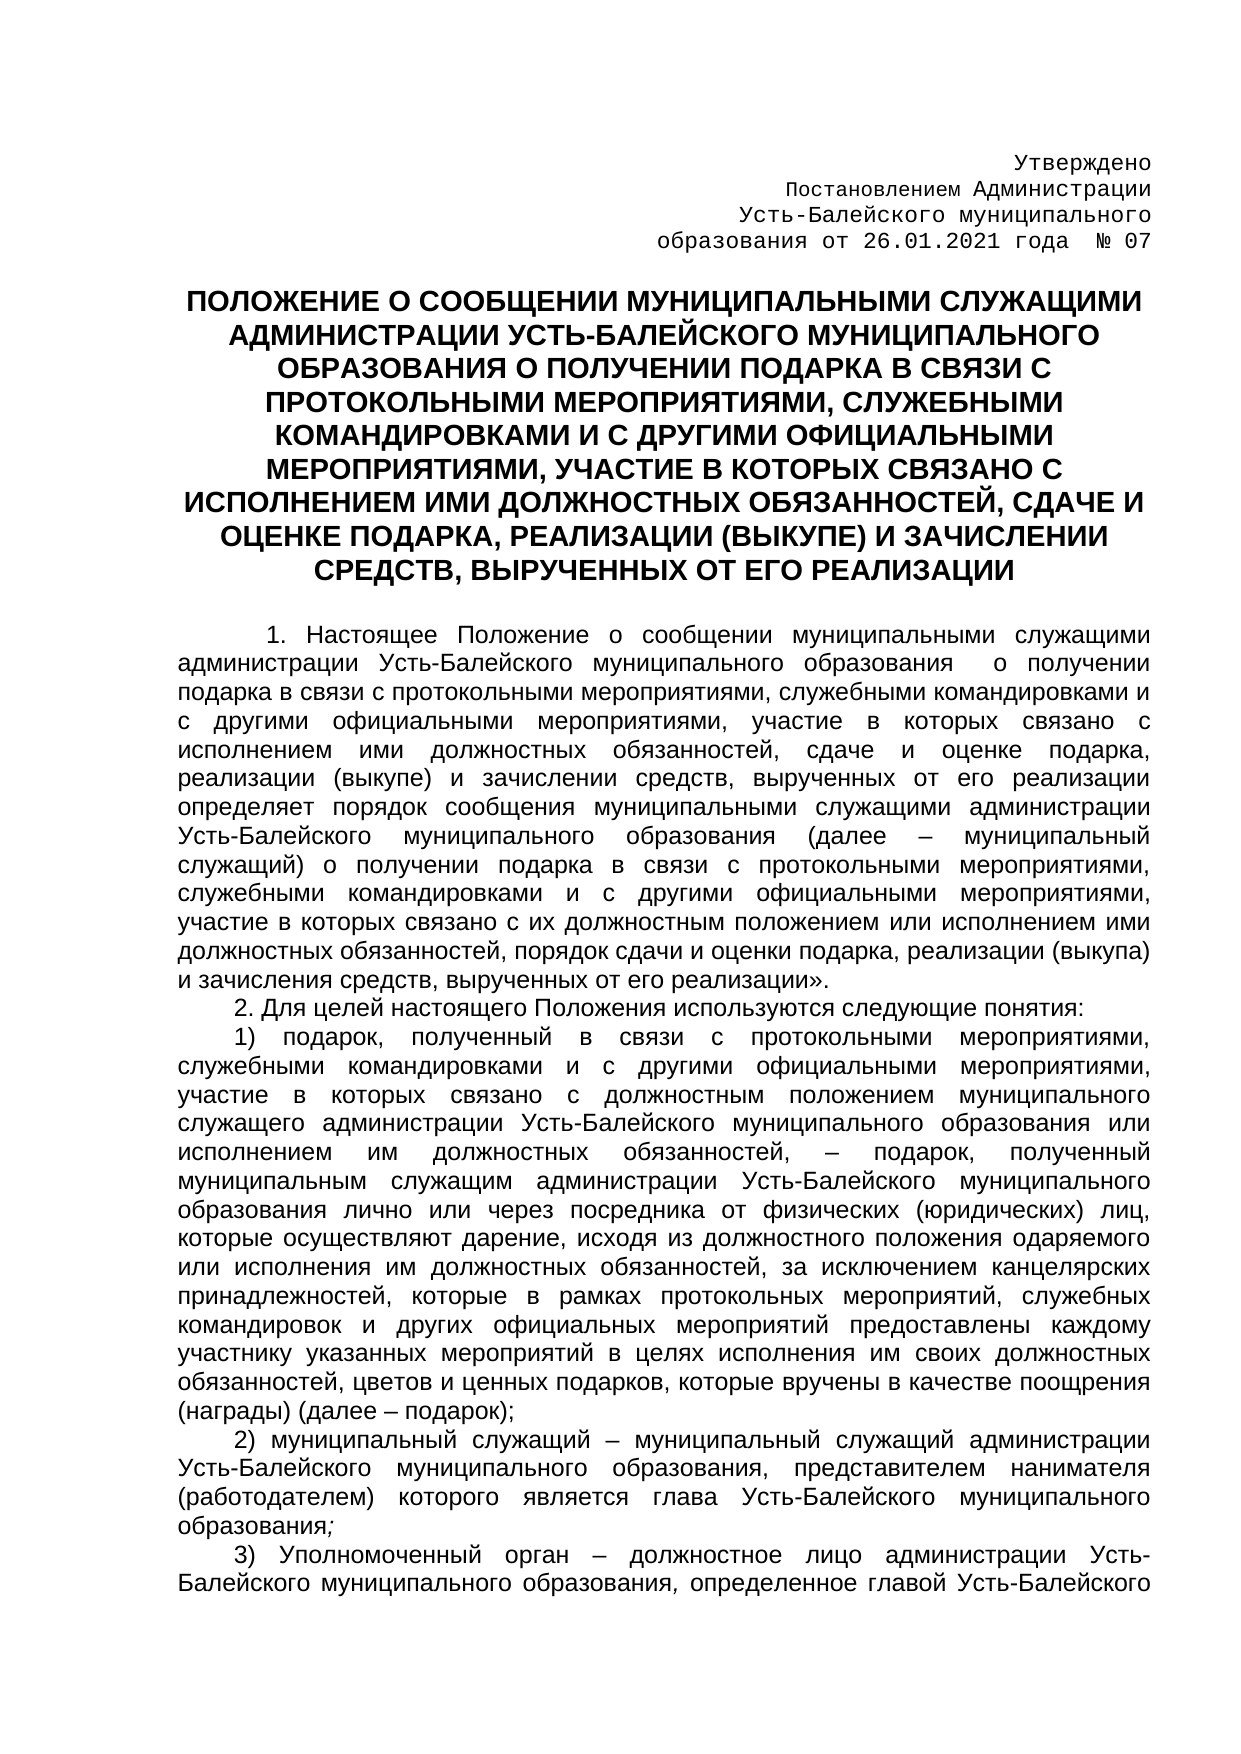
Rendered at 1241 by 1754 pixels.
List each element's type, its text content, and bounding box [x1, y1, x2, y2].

text Усть-Балейского муниципального [177, 203, 1152, 229]
text Утверждено [797, 152, 1152, 178]
text 2) муниципальный служащий – муниципальный служащий администрации Усть-Балейского муниципального образования, представителем нанимателя (работодателем) которого является глава Усть-Балейского муниципального образования; [177, 1424, 1152, 1539]
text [177, 1539, 1152, 1597]
text Постановлением Администрации [709, 178, 1152, 203]
text 1) подарок, полученный в связи с протокольными мероприятиями, служебными командировками и с другими официальными мероприятиями, участие в которых связано с должностным положением муниципального служащего администрации Усть-Балейского муниципального образования или исполнением им должностных обязанностей, – подарок, полученный муниципальным служащим администрации Усть-Балейского муниципального образования лично или через посредника от физических (юридических) лиц, которые осуществляют дарение, исходя из должностного положения одаряемого или исполнения им должностных обязанностей, за исключением канцелярских принадлежностей, которые в рамках протокольных мероприятий, служебных командировок и других официальных мероприятий предоставлены каждому участнику указанных мероприятий в целях исполнения им своих должностных обязанностей, цветов и ценных подарков, которые вручены в качестве поощрения (награды) (далее – подарок); [177, 1022, 1152, 1424]
text образования от 26.01.2021 года № 07 [177, 229, 1152, 255]
text ПОЛОЖЕНИЕ О СООБЩЕНИИ МУНИЦИПАЛЬНЫМИ СЛУЖАЩИМИ АДМИНИСТРАЦИИ УСТЬ-БАЛЕЙСКОГО МУНИЦИПАЛЬНОГО ОБРАЗОВАНИЯ О ПОЛУЧЕНИИ ПОДАРКА В СВЯЗИ С ПРОТОКОЛЬНЫМИ МЕРОПРИЯТИЯМИ, СЛУЖЕБНЫМИ КОМАНДИРОВКАМИ И С ДРУГИМИ ОФИЦИАЛЬНЫМИ МЕРОПРИЯТИЯМИ, УЧАСТИЕ В КОТОРЫХ СВЯЗАНО С ИСПОЛНЕНИЕМ ИМИ ДОЛЖНОСТНЫХ ОБЯЗАННОСТЕЙ, СДАЧЕ И ОЦЕНКЕ ПОДАРКА, РЕАЛИЗАЦИИ (ВЫКУПЕ) И ЗАЧИСЛЕНИИ СРЕДСТВ, ВЫРУЧЕННЫХ ОТ ЕГО РЕАЛИЗАЦИИ [177, 284, 1152, 586]
text 1. Настоящее Положение о сообщении муниципальными служащими администрации Усть-Балейского муниципального образования о получении подарка в связи с протокольными мероприятиями, служебными командировками и с другими официальными мероприятиями, участие в которых связано с исполнением ими должностных обязанностей, сдаче и оценке подарка, реализации (выкупе) и зачислении средств, вырученных от его реализации определяет порядок сообщения муниципальными служащими администрации Усть-Балейского муниципального образования (далее – муниципальный служащий) о получении подарка в связи с протокольными мероприятиями, служебными командировками и с другими официальными мероприятиями, участие в которых связано с их должностным положением или исполнением ими должностных обязанностей, порядок сдачи и оценки подарка, реализации (выкупа) и зачисления средств, вырученных от его реализации». [177, 619, 1152, 993]
text 2. Для целей настоящего Положения используются следующие понятия: [177, 993, 1152, 1022]
